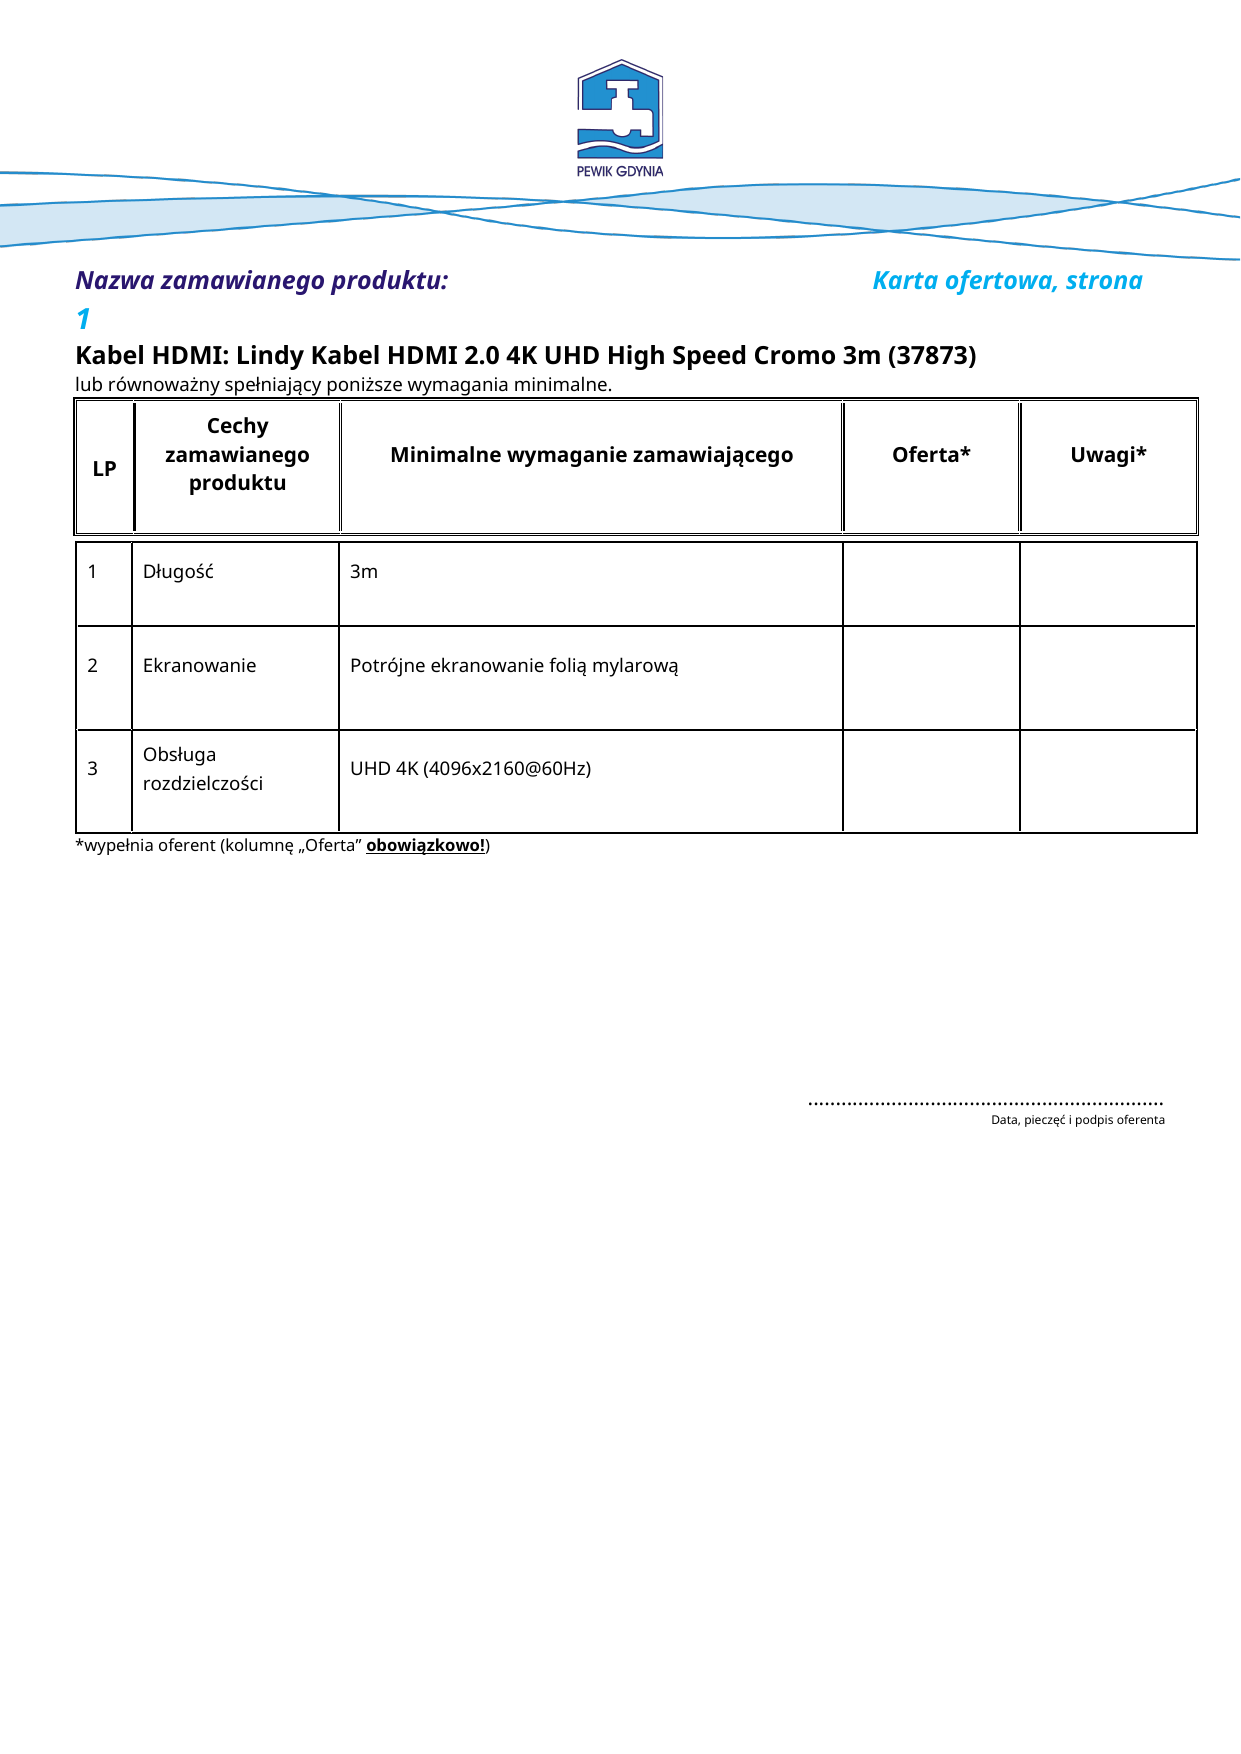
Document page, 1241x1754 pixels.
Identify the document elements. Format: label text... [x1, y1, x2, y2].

table_cell Potrójne ekranowanie folią mylarową [340, 627, 842, 728]
text *wypełnia oferent (kolumnę „Oferta” obowiązkowo!) [75, 834, 1165, 856]
table_header [1021, 543, 1196, 625]
text ................................................................ [75, 1083, 1165, 1112]
table_header 1 [77, 543, 131, 625]
table_cell Ekranowanie [133, 627, 338, 728]
text Data, pieczęć i podpis oferenta [75, 1112, 1165, 1140]
table_cell [843, 731, 1020, 832]
table_cell [844, 627, 1019, 728]
table_cell [1020, 729, 1196, 832]
table_cell [1021, 625, 1196, 728]
table_cell 2 [77, 627, 131, 728]
table_header 3m [340, 543, 842, 625]
table_header [844, 543, 1019, 625]
table_header Długość [133, 543, 338, 625]
table_cell UHD 4K (4096x2160@60Hz) [339, 731, 843, 832]
picture [0, 58, 1241, 261]
table_cell 3 [77, 731, 131, 832]
table_cell Obsługa rozdzielczości [131, 731, 339, 832]
